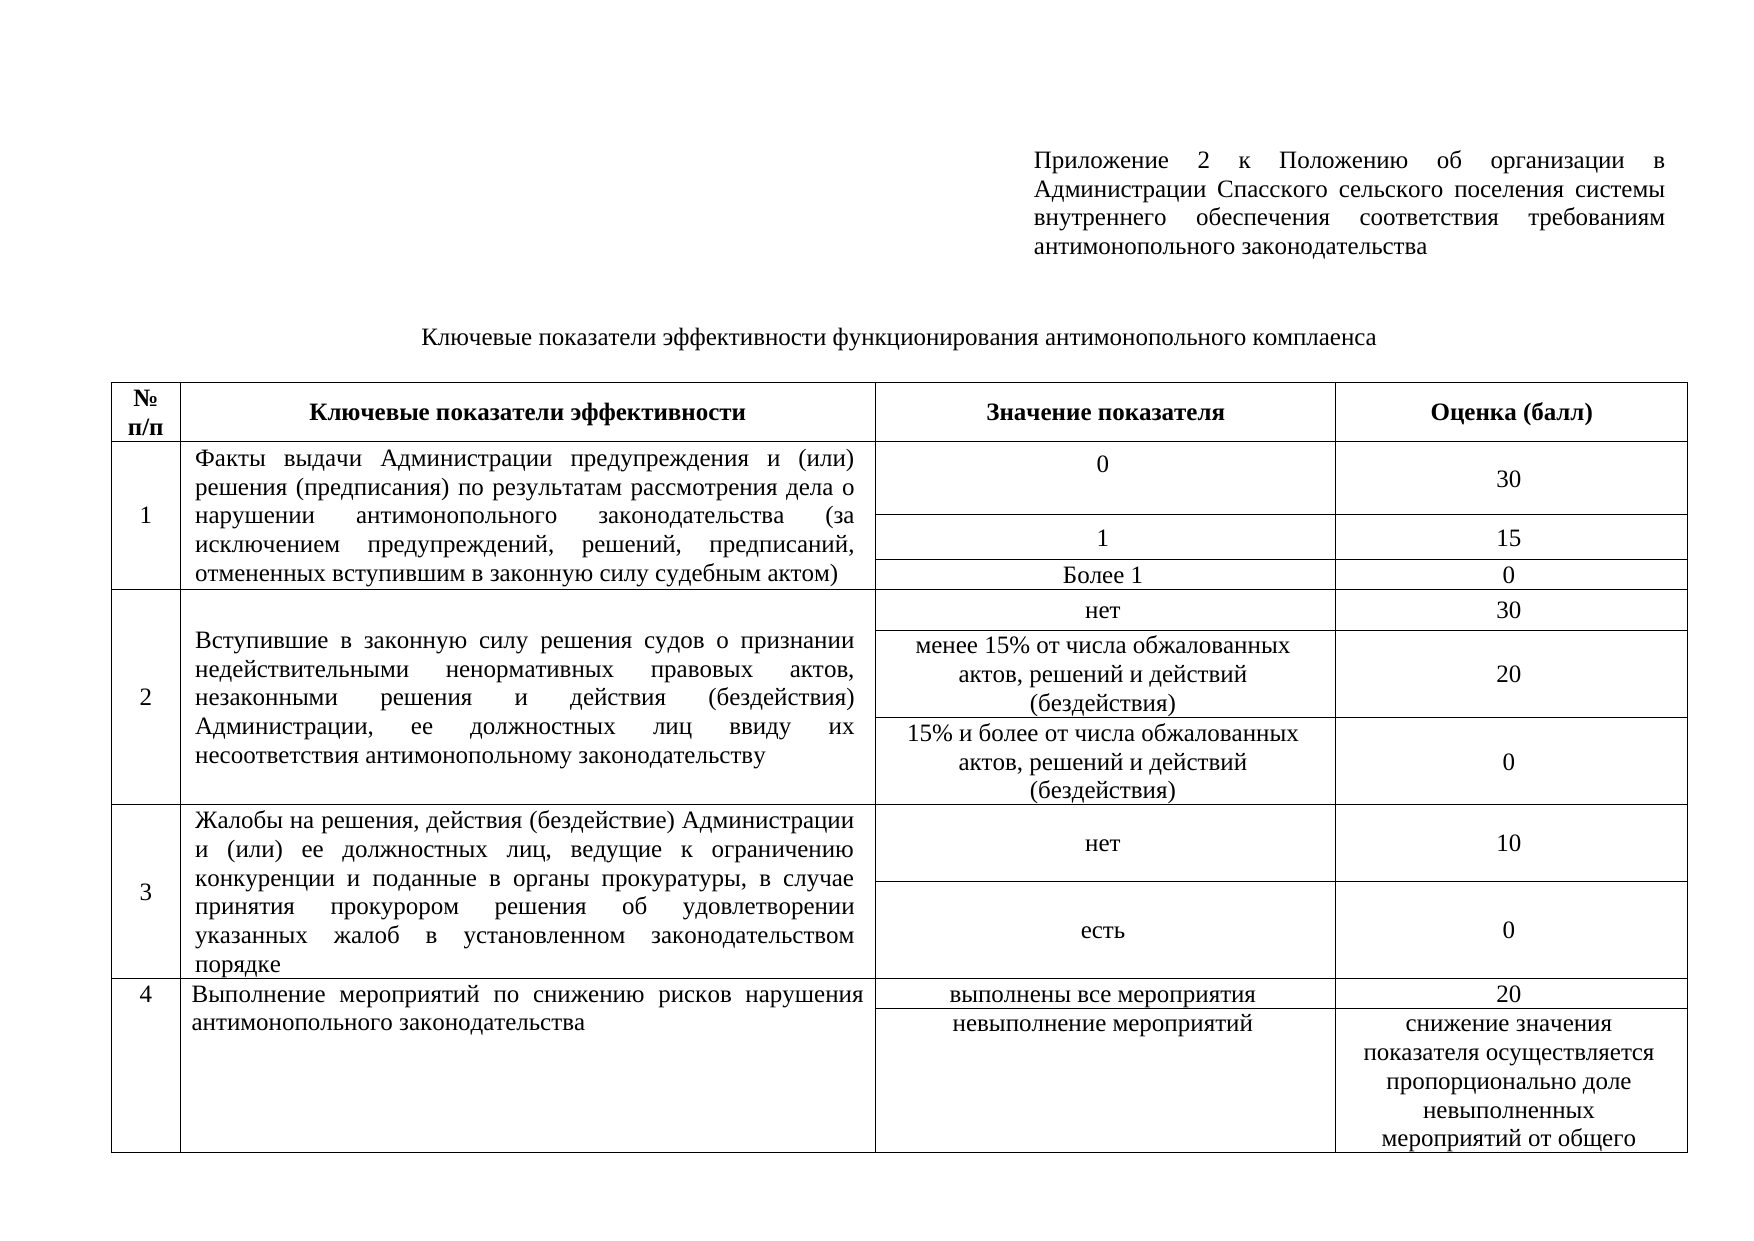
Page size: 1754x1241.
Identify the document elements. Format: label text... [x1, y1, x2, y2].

table_cell Выполнение мероприятий по снижению рисков нарушения антимонопольного законодательства [181, 979, 875, 1152]
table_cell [1336, 1009, 1687, 1152]
table_cell 3 [112, 805, 180, 978]
table_cell 30 [1336, 442, 1687, 514]
table_cell 0 [1336, 718, 1687, 804]
table_cell Более 1 [876, 560, 1335, 588]
table_cell менее 15% от числа обжалованных актов, решений и действий (бездействия) [876, 631, 1335, 717]
table_cell 0 [876, 442, 1335, 514]
table_cell 15% и более от числа обжалованных актов, решений и действий (бездействия) [876, 718, 1335, 804]
table_cell нет [876, 805, 1335, 881]
table_cell 20 [1336, 979, 1687, 1007]
table_cell 10 [1336, 805, 1687, 881]
table_cell Вступившие в законную силу решения судов о признании недействительными ненормативных правовых актов, незаконными решения и действия (бездействия) Администрации, ее должностных лиц ввиду их несоответствия антимонопольному законодательству [181, 590, 875, 804]
table_header Оценка (балл) [1336, 383, 1687, 441]
table_header № п/п [112, 383, 180, 441]
table_cell 15 [1336, 515, 1687, 559]
table_cell Факты выдачи Администрации предупреждения и (или) решения (предписания) по результатам рассмотрения дела о нарушении антимонопольного законодательства (за исключением предупреждений, решений, предписаний, отмененных вступившим в законную силу судебным актом) [181, 442, 875, 588]
table_cell 30 [1336, 590, 1687, 629]
table_cell невыполнение мероприятий [876, 1009, 1335, 1152]
table_cell 1 [876, 515, 1335, 559]
table_cell есть [876, 882, 1335, 978]
table_cell 0 [1336, 560, 1687, 588]
table_cell выполнены все мероприятия [876, 979, 1335, 1007]
table_cell 1 [112, 442, 180, 588]
table_cell 20 [1336, 631, 1687, 717]
table_cell нет [876, 590, 1335, 629]
text Приложение 2 к Положению об организации в Администрации Спасского сельского поселения системы внутреннего обеспечения соответствия требованиям антимонопольного законодательства [1034, 145, 1665, 260]
table_cell 2 [112, 590, 180, 804]
text Ключевые показатели эффективности функционирования антимонопольного комплаенса [133, 322, 1665, 351]
table_header Значение показателя [876, 383, 1335, 441]
table_cell 4 [112, 979, 180, 1152]
table_cell Жалобы на решения, действия (бездействие) Администрации и (или) ее должностных лиц, ведущие к ограничению конкуренции и поданные в органы прокуратуры, в случае принятия прокурором решения об удовлетворении указанных жалоб в установленном законодательством порядке [181, 805, 875, 978]
table_cell 0 [1336, 882, 1687, 978]
table_header Ключевые показатели эффективности [181, 383, 875, 441]
